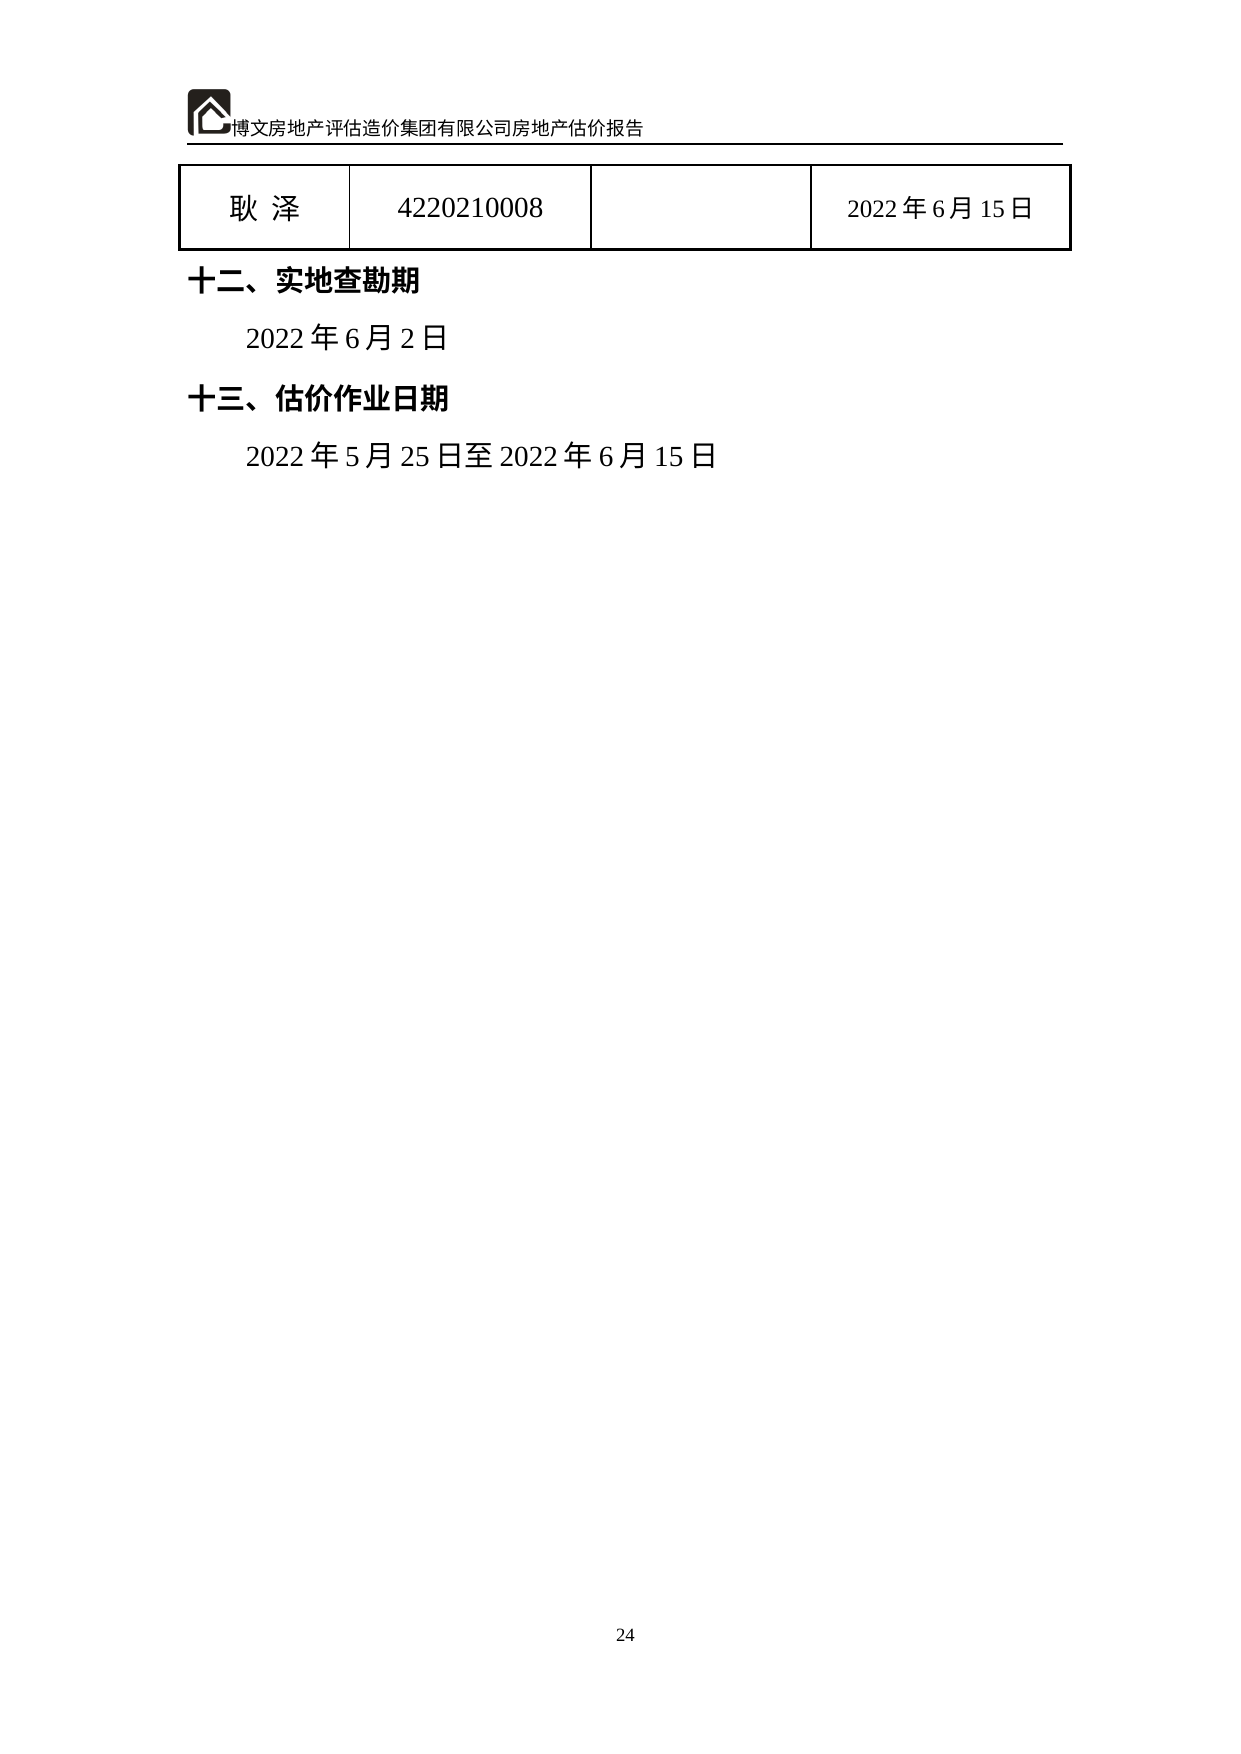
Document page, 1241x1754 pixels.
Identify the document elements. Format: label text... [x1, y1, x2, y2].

picture [187, 88, 231, 136]
table_cell 耿 泽 [181, 166, 349, 248]
text 十二、实地查勘期 [187, 251, 1063, 301]
text 2022年6月2日 [187, 301, 1063, 369]
table_cell [592, 166, 810, 248]
table_cell 2022年6月15日 [812, 166, 1069, 248]
table_cell 4220210008 [350, 166, 590, 248]
text 十三、估价作业日期 [187, 369, 1063, 419]
text 2022年5月25日至2022年6月15日 [187, 419, 1063, 487]
